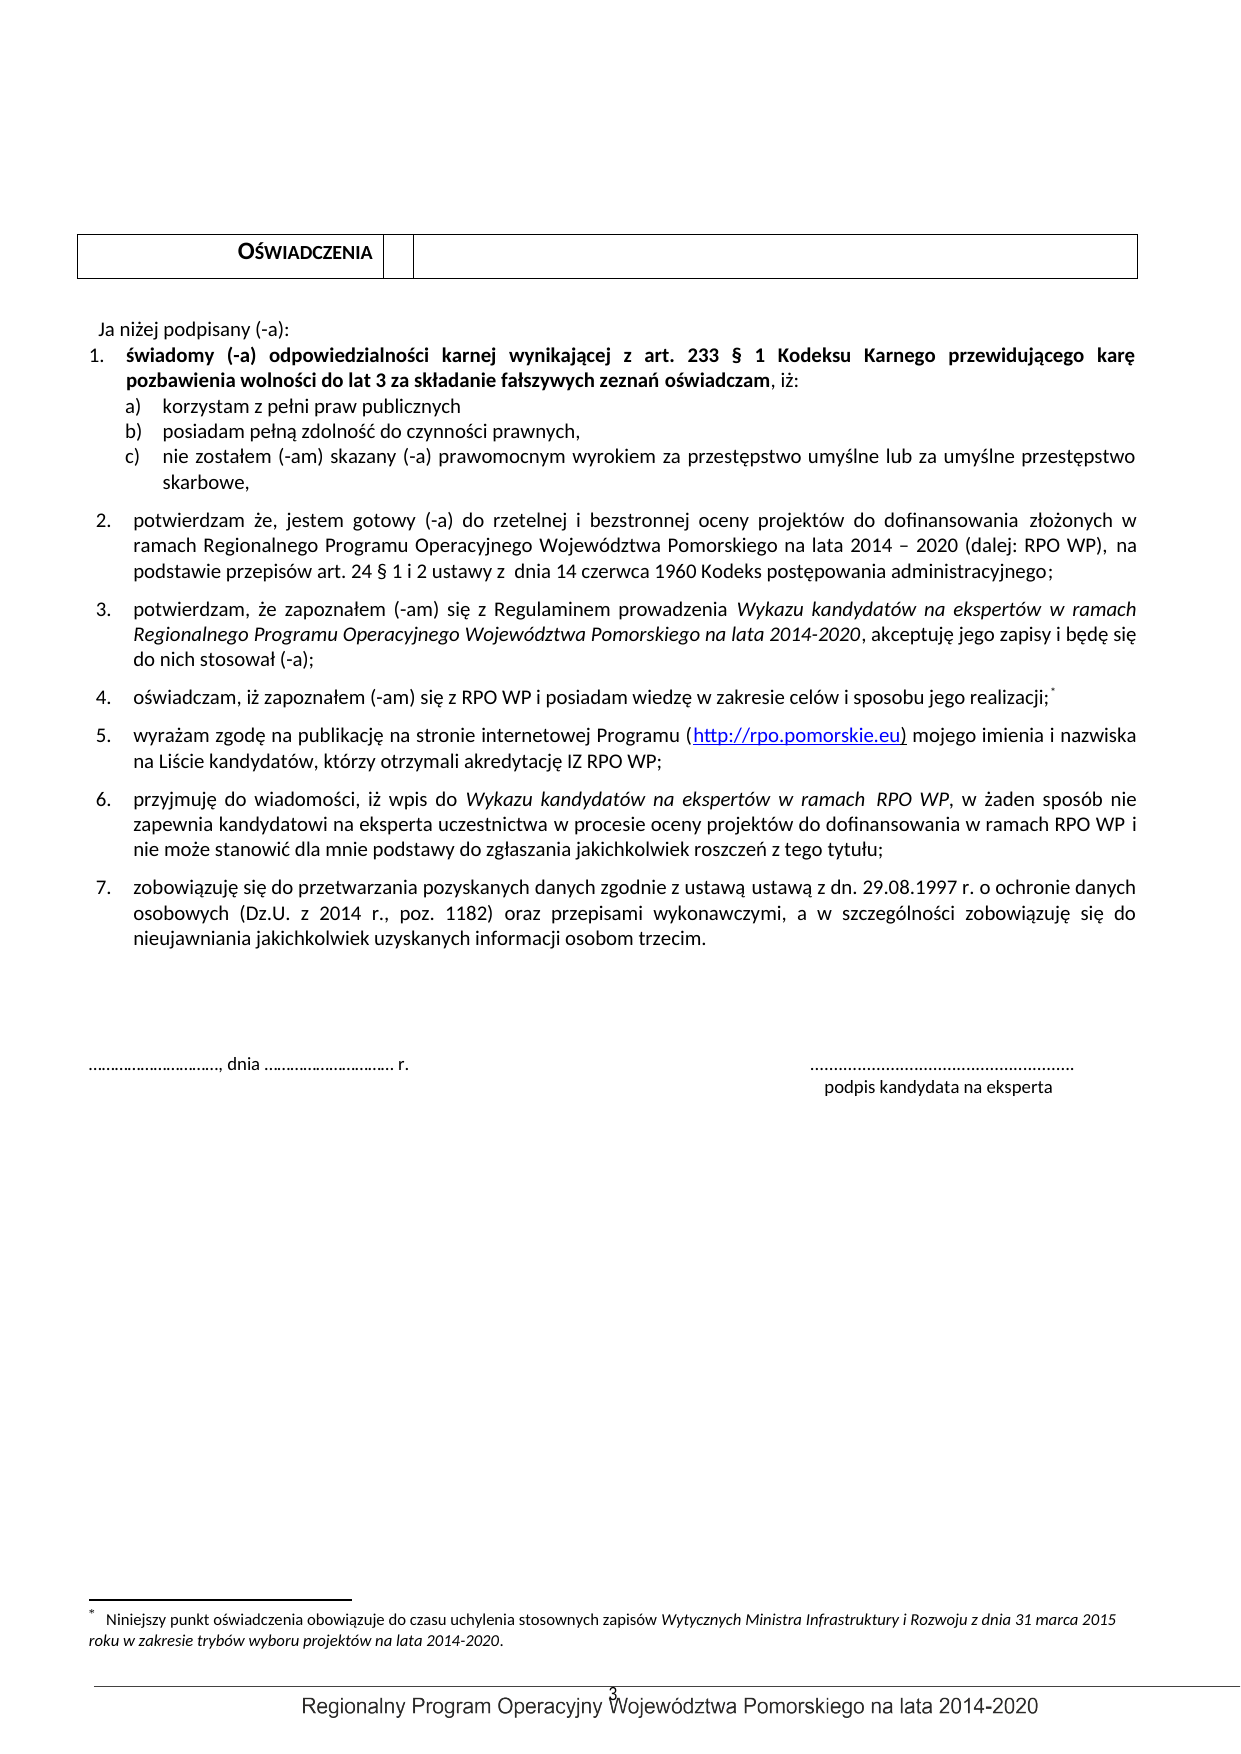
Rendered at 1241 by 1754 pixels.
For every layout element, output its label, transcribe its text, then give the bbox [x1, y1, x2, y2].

table_header Oświadczenia [78, 235, 383, 278]
picture [93, 1686, 1241, 1718]
title posiadam pełną zdolność do czynności prawnych, [125, 418, 1137, 444]
title korzystam z pełni praw publicznych [125, 393, 1137, 418]
text podpis kandydata na eksperta [89, 1075, 1137, 1098]
table_header [414, 235, 1137, 278]
list oświadczam, iż zapoznałem (-am) się z RPO WP i posiadam wiedzę w zakresie celów i sposobu jego realizacji; [96, 684, 1137, 710]
title nie zostałem (-am) skazany (-a) prawomocnym wyrokiem za przestępstwo umyślne lub za umyślne przestępstwo skarbowe, [125, 444, 1137, 494]
table_header [384, 235, 413, 278]
title przyjmuję do wiadomości, iż wpis do Wykazu kandydatów na ekspertów w ramach RPO WP, w żaden sposób nie zapewnia kandydatowi na eksperta uczestnictwa w procesie oceny projektów do dofinansowania w ramach RPO WP i nie może stanowić dla mnie podstawy do zgłaszania jakichkolwiek roszczeń z tego tytułu; [96, 786, 1137, 862]
list potwierdzam że, jestem gotowy (-a) do rzetelnej i bezstronnej oceny projektów do dofinansowania złożonych w ramach Regionalnego Programu Operacyjnego Województwa Pomorskiego na lata 2014 – 2020 (dalej: RPO WP), na podstawie przepisów art. 24 § 1 i 2 ustawy z dnia 14 czerwca 1960 Kodeks postępowania administracyjnego; [96, 507, 1137, 583]
list potwierdzam, że zapoznałem (-am) się z Regulaminem prowadzenia Wykazu kandydatów na ekspertów w ramach Regionalnego Programu Operacyjnego Województwa Pomorskiego na lata 2014-2020, akceptuję jego zapisy i będę się do nich stosował (-a); [96, 596, 1137, 672]
list wyrażam zgodę na publikację na stronie internetowej Programu (http://rpo.pomorskie.eu) mojego imienia i nazwiska na Liście kandydatów, którzy otrzymali akredytację IZ RPO WP; [96, 722, 1137, 773]
title świadomy (-a) odpowiedzialności karnej wynikającej z art. 233 § 1 Kodeksu Karnego przewidującego karę pozbawienia wolności do lat 3 za składanie fałszywych zeznań oświadczam, iż: [89, 342, 1137, 393]
title Ja niżej podpisany (-a): [89, 317, 1137, 342]
list zobowiązuję się do przetwarzania pozyskanych danych zgodnie z ustawą ustawą z dn. 29.08.1997 r. o ochronie danych osobowych (Dz.U. z 2014 r., poz. 1182) oraz przepisami wykonawczymi, a w szczególności zobowiązuję się do nieujawniania jakichkolwiek uzyskanych informacji osobom trzecim. [96, 874, 1137, 951]
text …………………………, dnia ………………………… r. ........................................................ [89, 1052, 1137, 1075]
